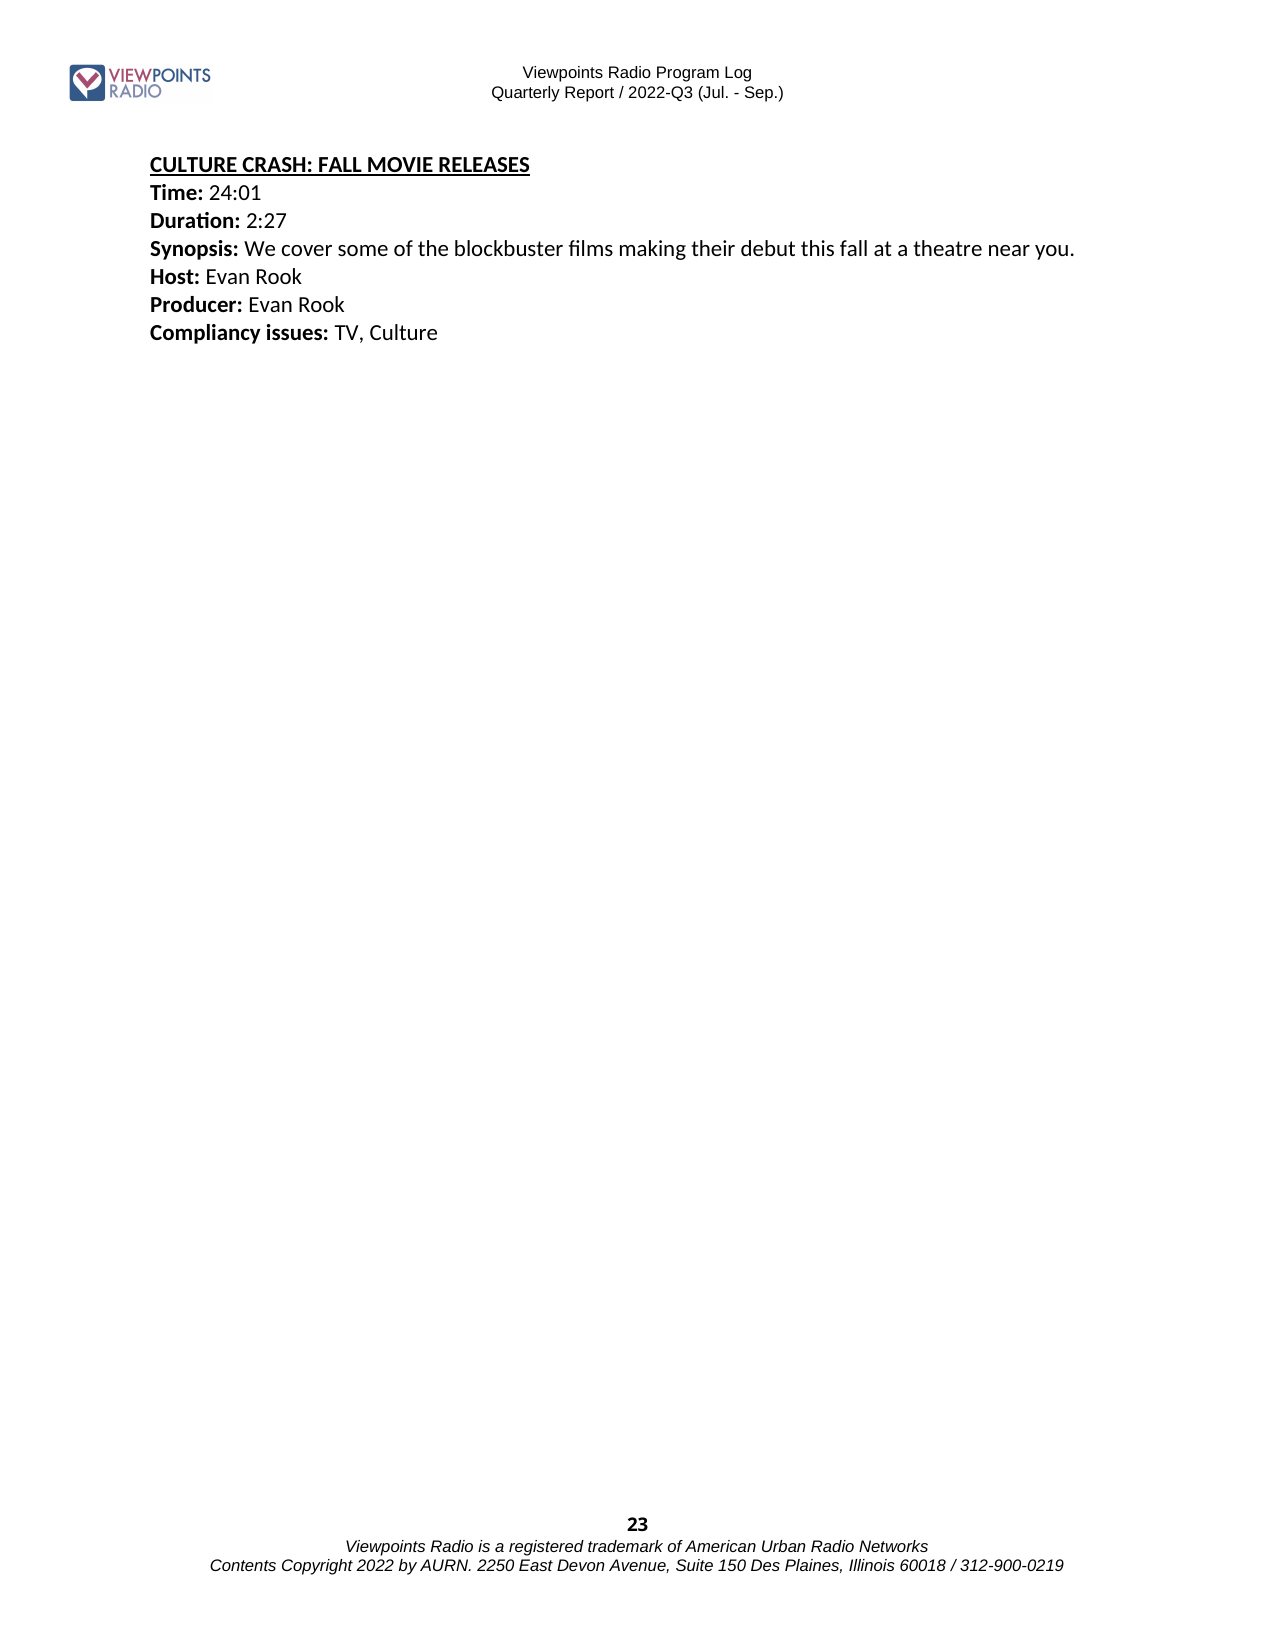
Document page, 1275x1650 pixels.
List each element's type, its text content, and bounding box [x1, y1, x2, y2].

text Host: Evan Rook [150, 262, 1125, 290]
text CULTURE CRASH: FALL MOVIE RELEASES [150, 150, 1125, 178]
text Compliancy issues: TV, Culture [150, 318, 1125, 346]
text Producer: Evan Rook [150, 290, 1125, 318]
picture [68, 63, 213, 103]
text Time: 24:01 [150, 178, 1125, 206]
text Synopsis: We cover some of the blockbuster films making their debut this fall at a theatre near you. [150, 234, 1125, 262]
text Duration: 2:27 [150, 206, 1125, 234]
